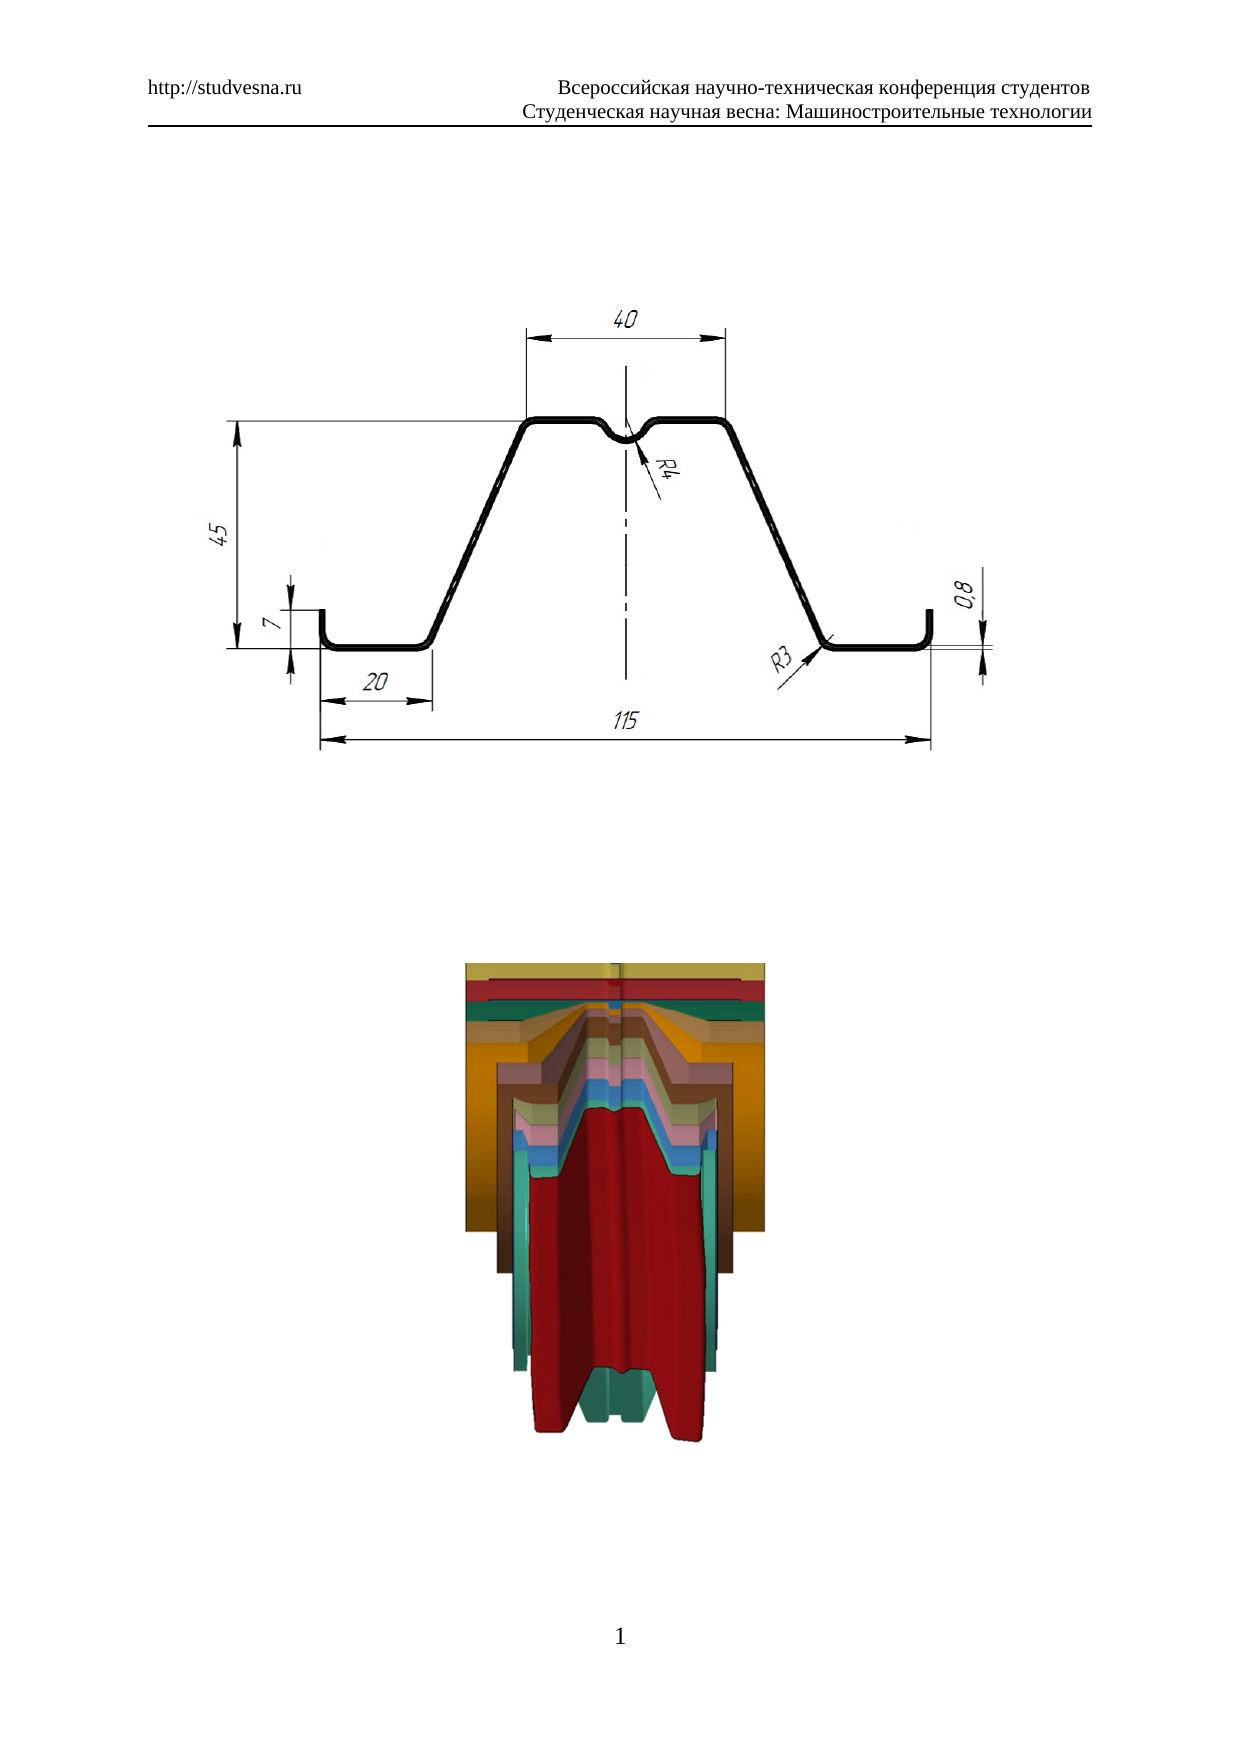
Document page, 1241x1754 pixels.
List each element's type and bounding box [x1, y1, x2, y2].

picture [302, 963, 935, 1474]
picture [160, 266, 1039, 791]
